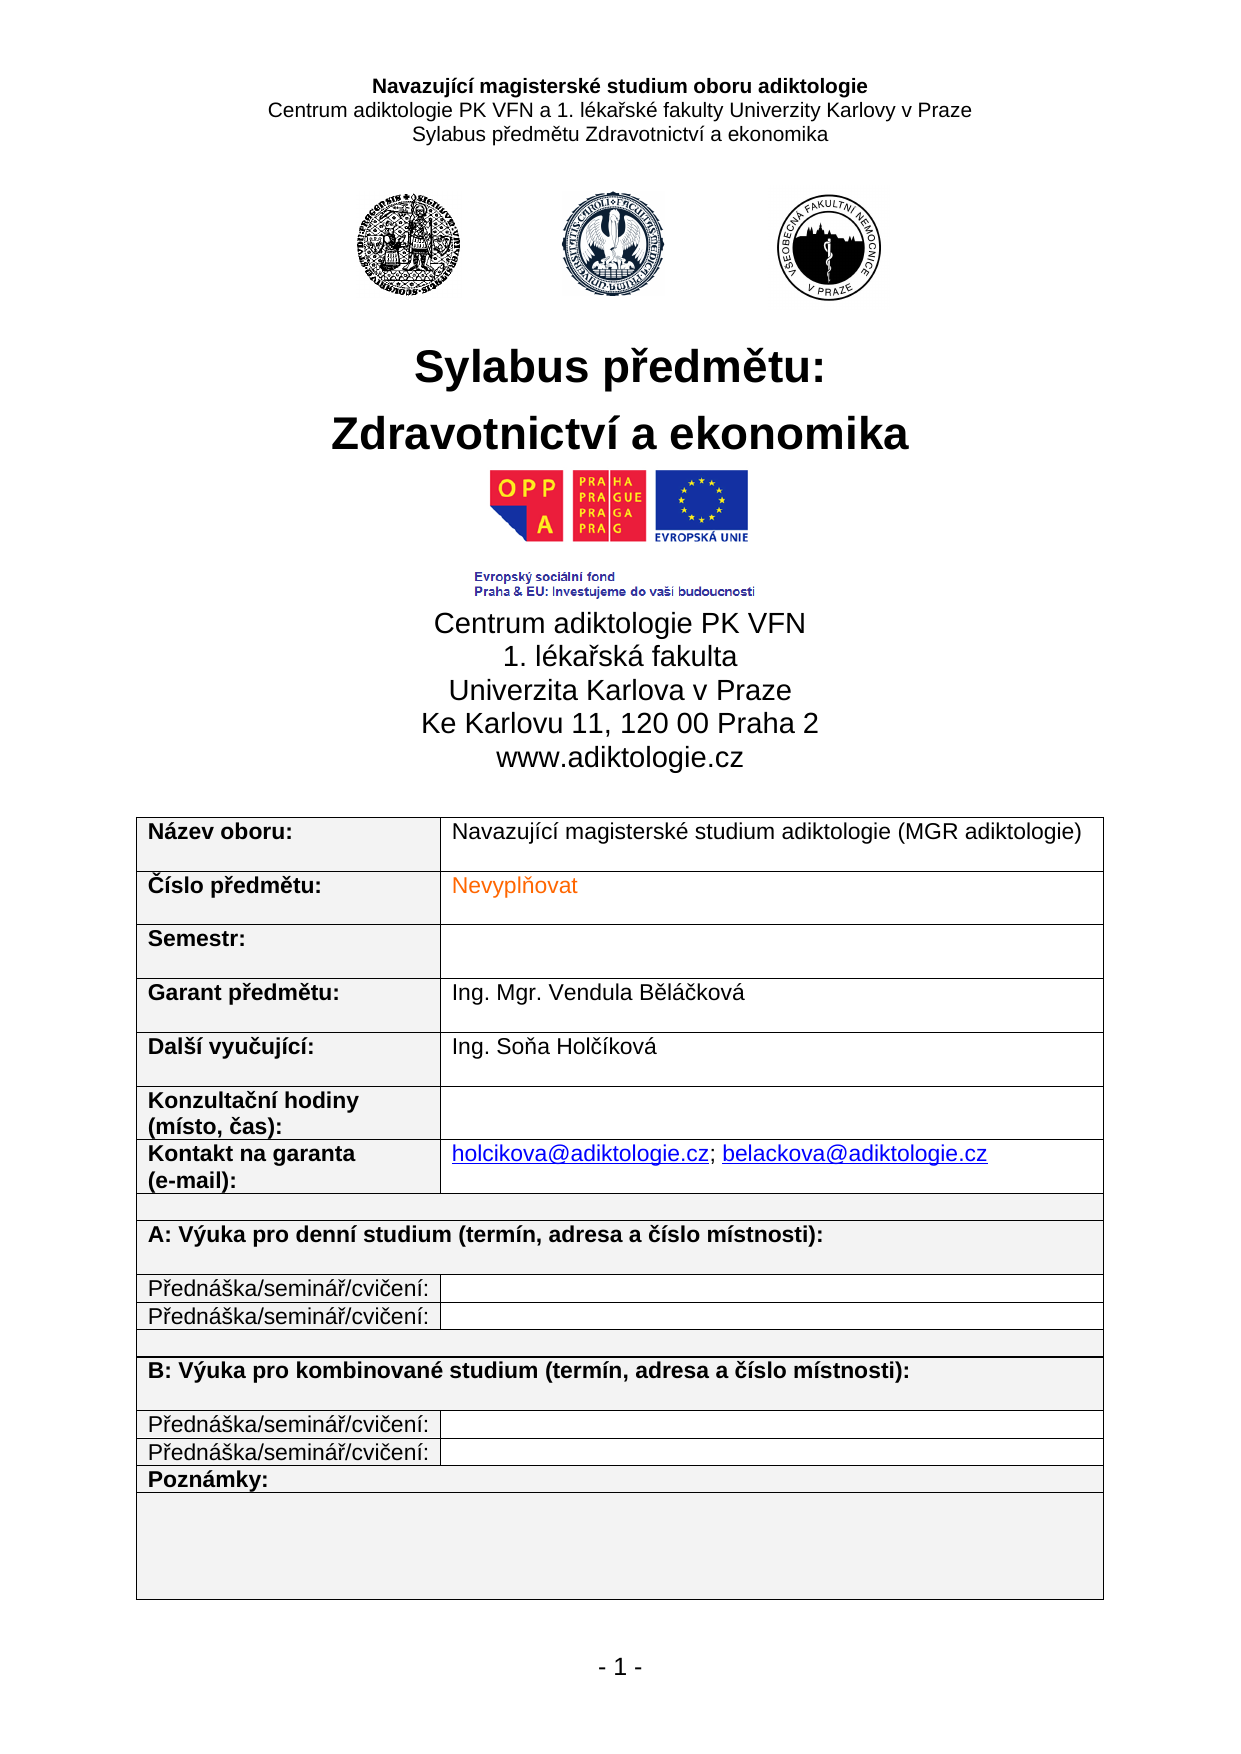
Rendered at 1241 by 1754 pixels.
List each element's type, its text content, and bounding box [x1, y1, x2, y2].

table_header Navazující magisterské studium adiktologie (MGR adiktologie) [441, 818, 1103, 871]
table_cell Přednáška/seminář/cvičení: [137, 1275, 440, 1302]
table_cell Garant předmětu: [137, 979, 440, 1032]
table_cell Další vyučující: [137, 1033, 440, 1086]
picture [449, 459, 791, 606]
table_cell Číslo předmětu: [137, 872, 440, 924]
table_cell holcikova@adiktologie.cz; belackova@adiktologie.cz [441, 1140, 1103, 1193]
table_cell Semestr: [137, 925, 440, 978]
text 1. lékařská fakulta [148, 639, 1093, 673]
table_header Název oboru: [137, 818, 440, 871]
table_cell [441, 1087, 1103, 1139]
table_cell [441, 925, 1103, 978]
picture [561, 191, 665, 295]
table_cell B: Výuka pro kombinované studium (termín, adresa a číslo místnosti): [137, 1358, 1103, 1410]
table_cell Ing. Mgr. Vendula Běláčková [441, 979, 1103, 1032]
text Zdravotnictví a ekonomika [148, 406, 1093, 459]
table_cell Ing. Soňa Holčíková [441, 1033, 1103, 1086]
table_cell A: Výuka pro denní studium (termín, adresa a číslo místnosti): [137, 1221, 1103, 1274]
text Centrum adiktologie PK VFN [148, 606, 1093, 639]
text Ke Karlovu 11, 120 00 Praha 2 [148, 707, 1093, 740]
table_cell Přednáška/seminář/cvičení: [137, 1411, 440, 1437]
table_cell [137, 1493, 1103, 1599]
table_cell [441, 1275, 1103, 1302]
table_cell Nevyplňovat [441, 872, 1103, 924]
text Sylabus předmětu: [148, 339, 1093, 392]
text www.adiktologie.cz [148, 740, 1093, 774]
text Univerzita Karlova v Praze [148, 673, 1093, 707]
table_cell [441, 1303, 1103, 1329]
table_cell [137, 1194, 1103, 1220]
table_cell [441, 1411, 1103, 1437]
table_cell Kontakt na garanta (e-mail): [137, 1140, 440, 1193]
table_cell [441, 1439, 1103, 1465]
table_cell Konzultační hodiny (místo, čas): [137, 1087, 440, 1139]
table_cell [137, 1330, 1103, 1356]
table_cell Přednáška/seminář/cvičení: [137, 1439, 440, 1465]
table_cell Poznámky: [137, 1466, 1103, 1492]
table_cell Přednáška/seminář/cvičení: [137, 1303, 440, 1329]
picture [768, 185, 890, 310]
picture [355, 191, 462, 298]
